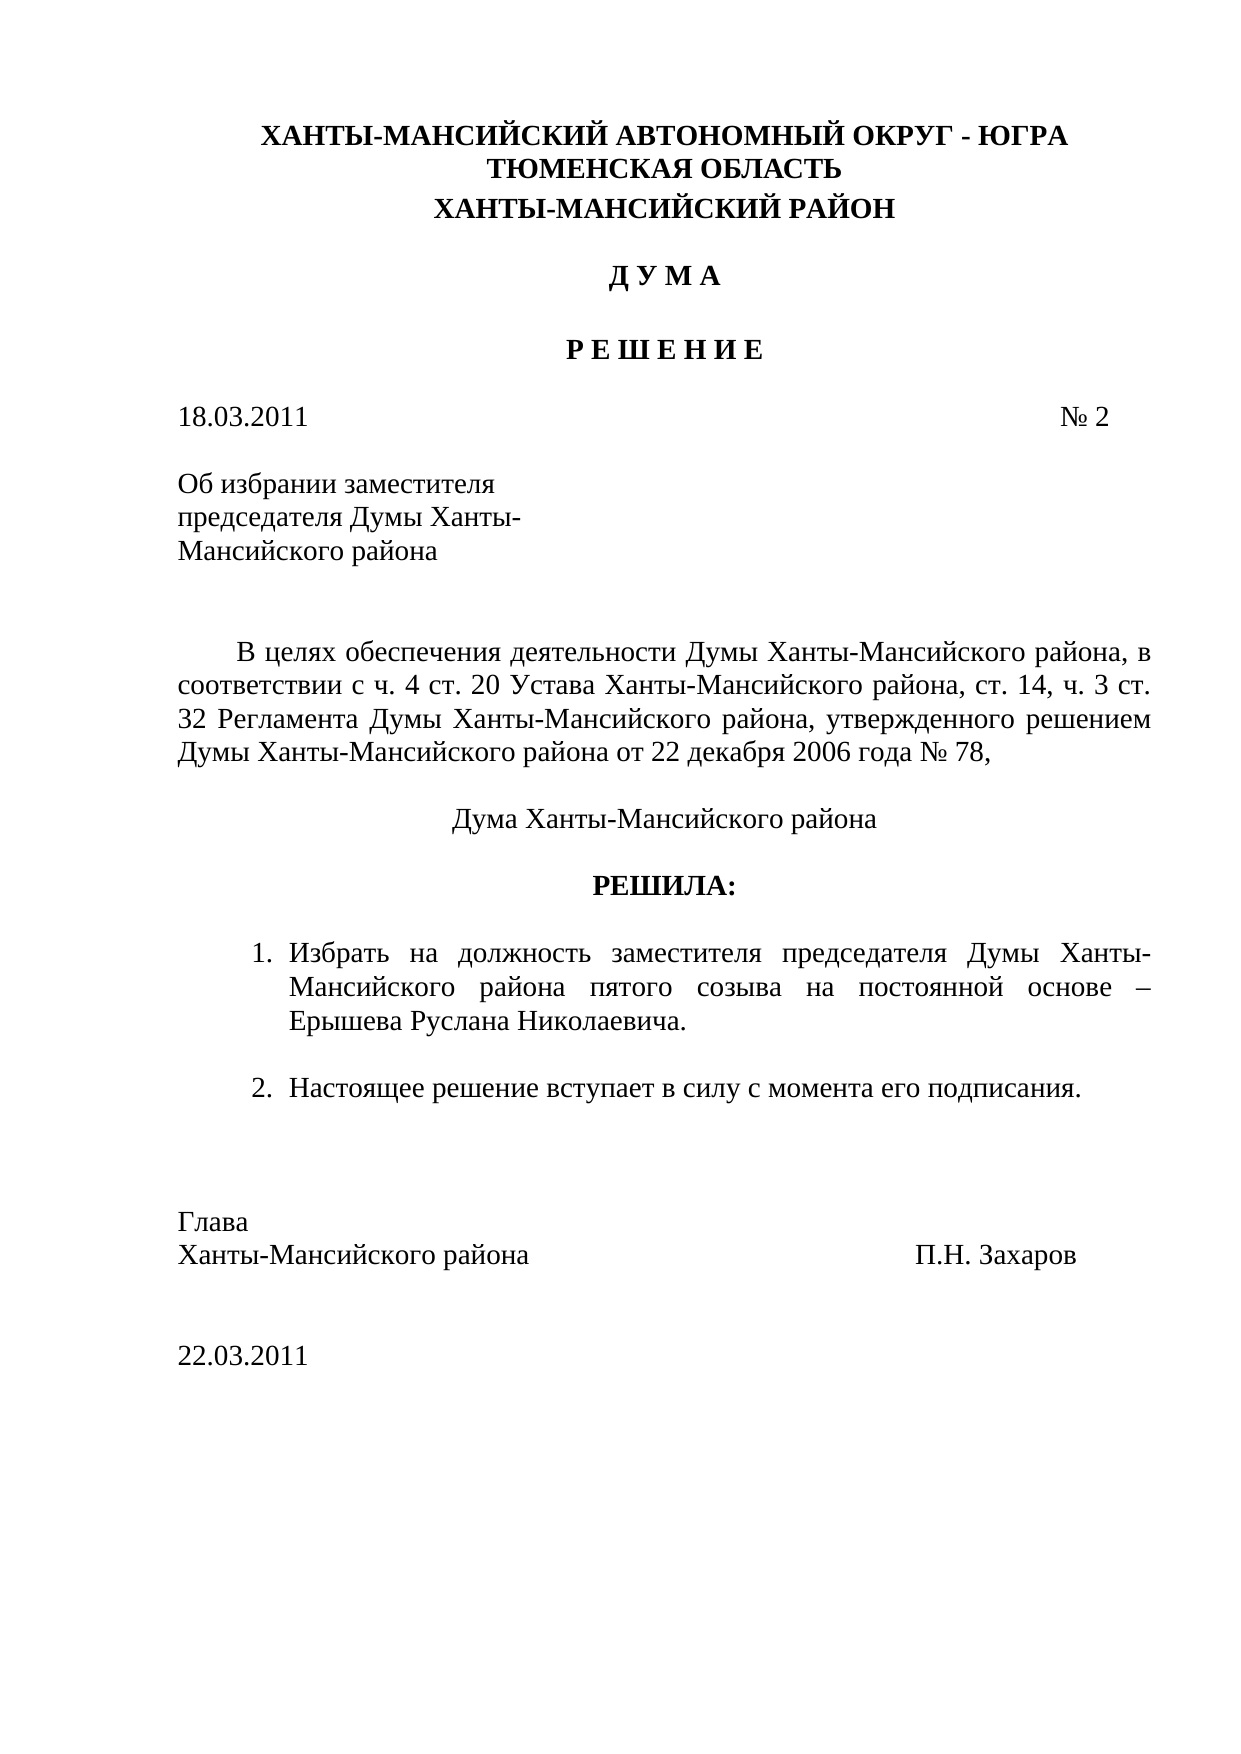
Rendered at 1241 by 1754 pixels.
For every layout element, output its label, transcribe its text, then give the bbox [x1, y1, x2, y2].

subtitle ТЮМЕНСКАЯ ОБЛАСТЬ [177, 152, 1152, 185]
list Настоящее решение вступает в силу с момента его подписания. [251, 1070, 1152, 1103]
text Об избрании заместителя председателя Думы Ханты-Мансийского района [177, 466, 605, 567]
text ХАНТЫ-МАНСИЙСКИЙ АВТОНОМНЫЙ ОКРУГ - ЮГРА [177, 118, 1152, 152]
text Р Е Ш Е Н И Е [177, 332, 1152, 365]
text Глава [177, 1204, 1152, 1237]
text Дума Ханты-Мансийского района [177, 801, 1152, 835]
text РЕШИЛА: [177, 868, 1152, 902]
text В целях обеспечения деятельности Думы Ханты-Мансийского района, в соответствии с ч. 4 ст. 20 Устава Ханты-Мансийского района, ст. 14, ч. 3 ст. 32 Регламента Думы Ханты-Мансийского района, утвержденного решением Думы Ханты-Мансийского района от 22 декабря 2006 года № 78, [177, 634, 1152, 768]
subtitle Д У М А [177, 258, 1152, 292]
text 22.03.2011 [177, 1338, 1152, 1372]
text Ханты-Мансийского района П.Н. Захаров [177, 1237, 1152, 1304]
list Избрать на должность заместителя председателя Думы Ханты-Мансийского района пятого созыва на постоянной основе – Ерышева Руслана Николаевича. [251, 936, 1152, 1036]
text 18.03.2011 № 2 [177, 399, 1152, 432]
text ХАНТЫ-МАНСИЙСКИЙ РАЙОН [177, 191, 1152, 225]
